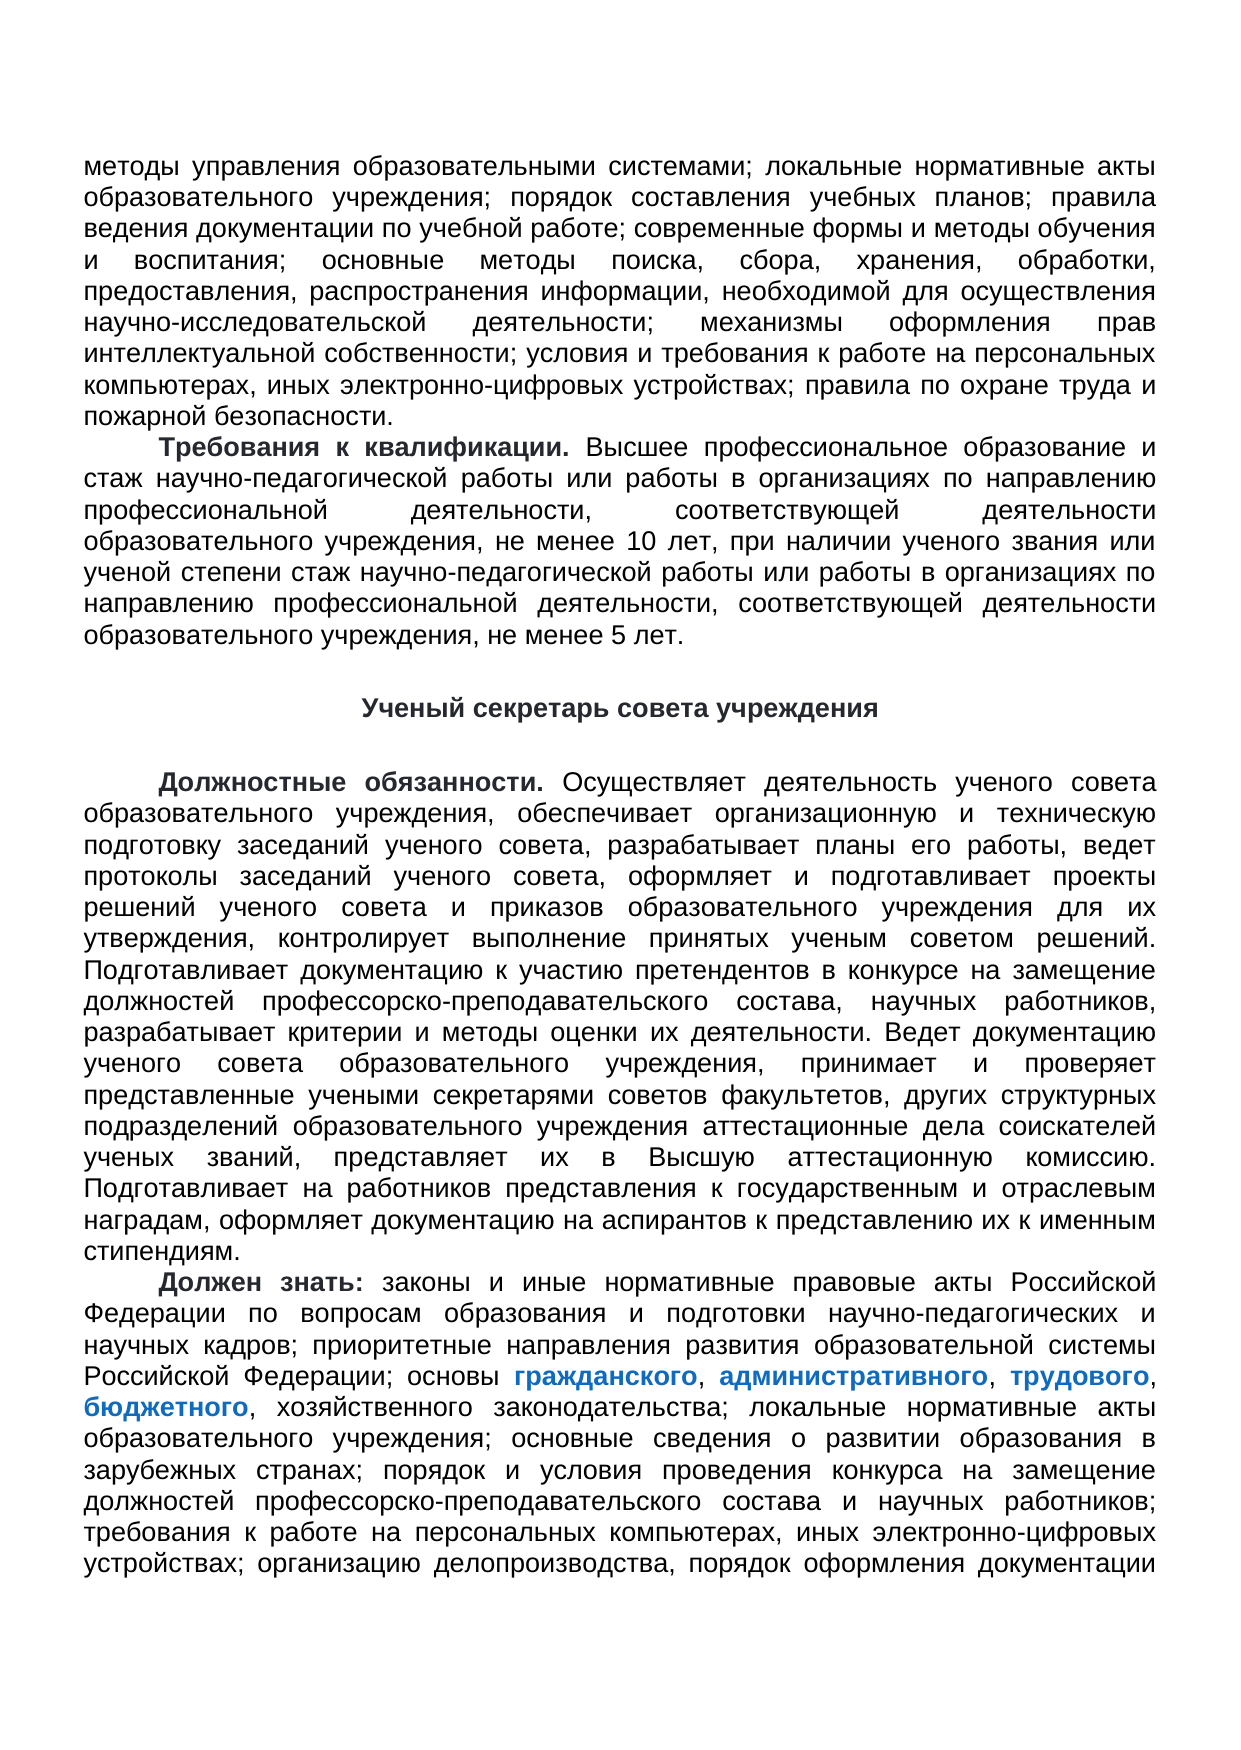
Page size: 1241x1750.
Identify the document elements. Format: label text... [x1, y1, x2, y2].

subtitle Ученый секретарь совета учреждения [83, 692, 1157, 724]
text Требования к квалификации. Высшее профессиональное образование и стаж научно-педагогической работы или работы в организациях по направлению профессиональной деятельности, соответствующей деятельности образовательного учреждения, не менее 10 лет, при наличии ученого звания или ученой степени стаж научно-педагогической работы или работы в организациях по направлению профессиональной деятельности, соответствующей деятельности образовательного учреждения, не менее 5 лет. [83, 431, 1157, 650]
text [83, 150, 1157, 431]
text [83, 1266, 1157, 1579]
text Должностные обязанности. Осуществляет деятельность ученого совета образовательного учреждения, обеспечивает организационную и техническую подготовку заседаний ученого совета, разрабатывает планы его работы, ведет протоколы заседаний ученого совета, оформляет и подготавливает проекты решений ученого совета и приказов образовательного учреждения для их утверждения, контролирует выполнение принятых ученым советом решений. Подготавливает документацию к участию претендентов в конкурсе на замещение должностей профессорско-преподавательского состава, научных работников, разрабатывает критерии и методы оценки их деятельности. Ведет документацию ученого совета образовательного учреждения, принимает и проверяет представленные учеными секретарями советов факультетов, других структурных подразделений образовательного учреждения аттестационные дела соискателей ученых званий, представляет их в Высшую аттестационную комиссию. Подготавливает на работников представления к государственным и отраслевым наградам, оформляет документацию на аспирантов к представлению их к именным стипендиям. [83, 766, 1157, 1266]
